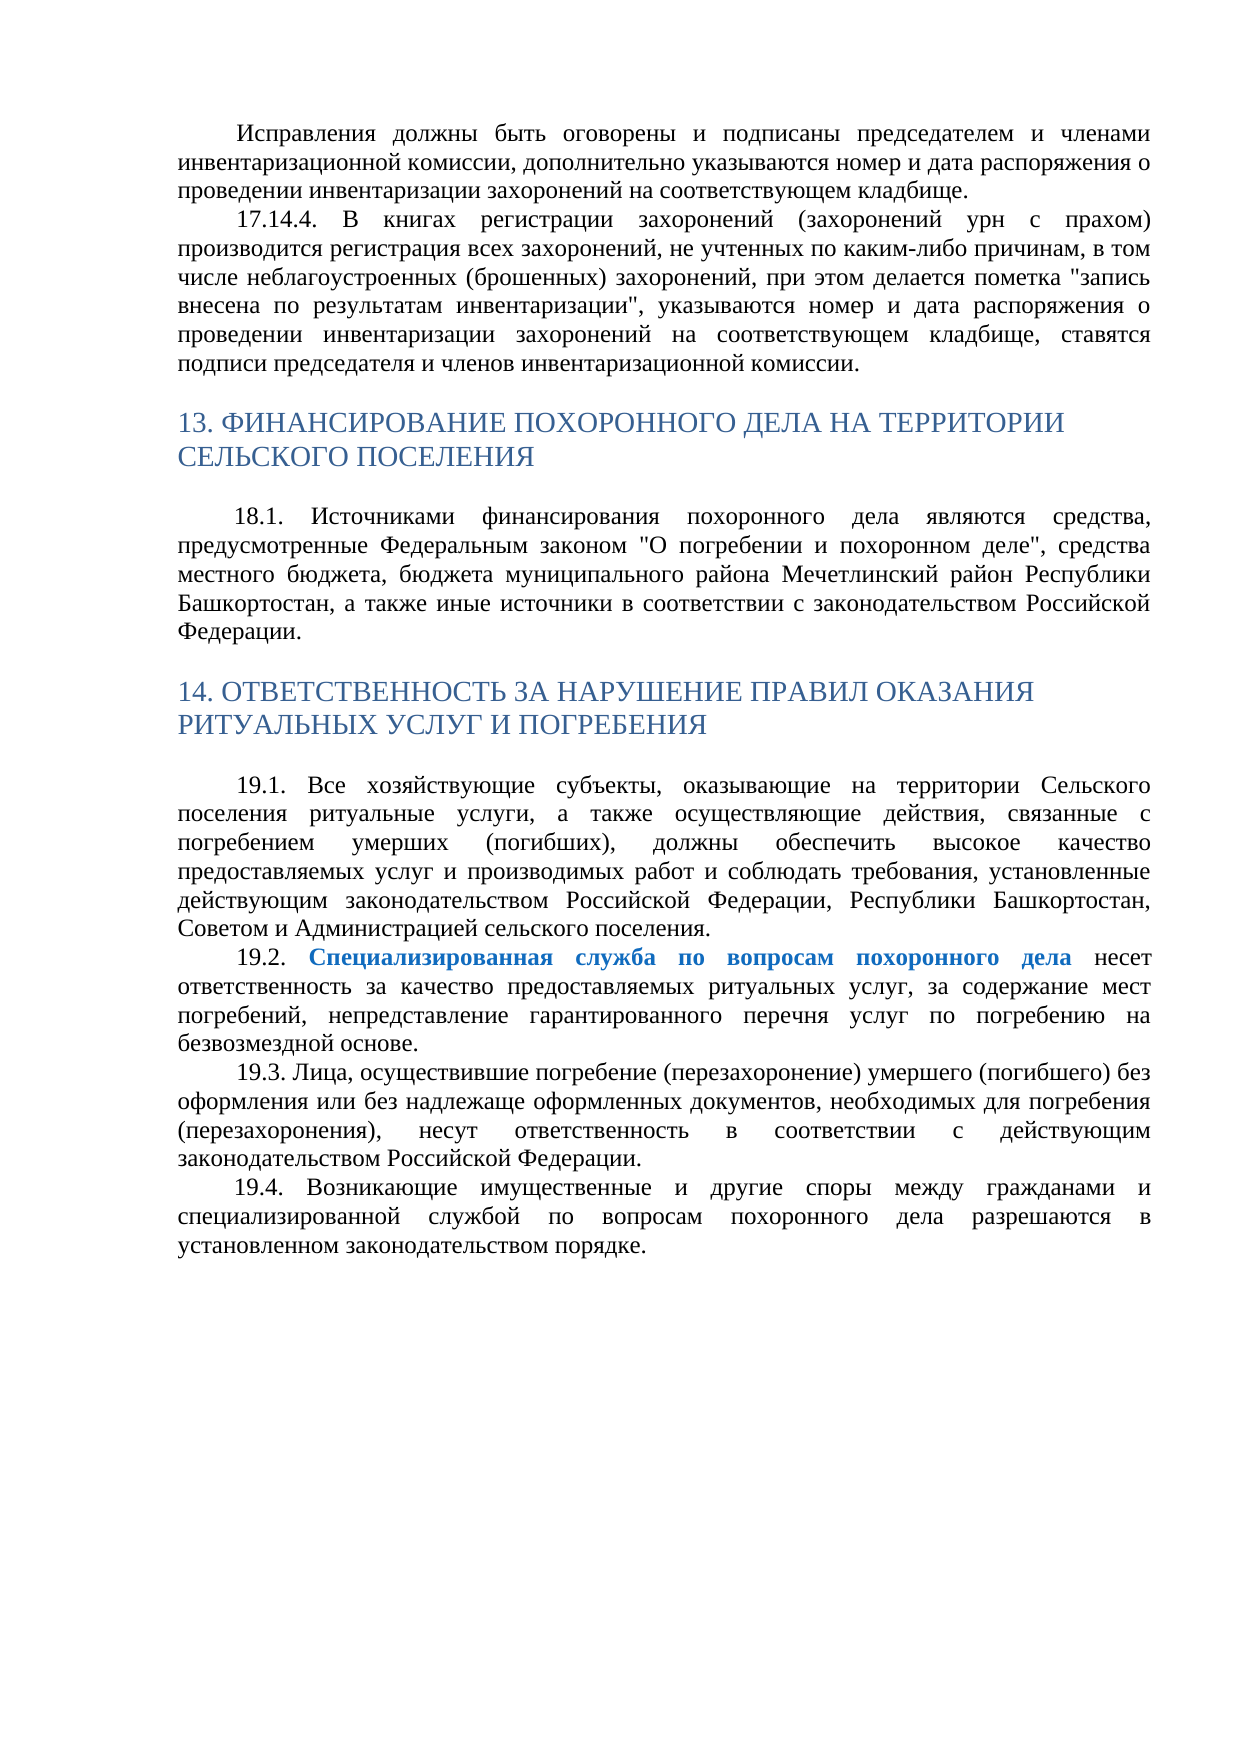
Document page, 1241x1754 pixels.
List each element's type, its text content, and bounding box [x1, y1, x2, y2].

text Исправления должны быть оговорены и подписаны председателем и членами инвентаризационной комиссии, дополнительно указываются номер и дата распоряжения о проведении инвентаризации захоронений на соответствующем кладбище. [177, 118, 1152, 204]
text 19.2. Специализированная служба по вопросам похоронного дела несет ответственность за качество предоставляемых ритуальных услуг, за содержание мест погребений, непредставление гарантированного перечня услуг по погребению на безвозмездной основе. [177, 942, 1152, 1057]
text 19.4. Возникающие имущественные и другие споры между гражданами и специализированной службой по вопросам похоронного дела разрешаются в установленном законодательством порядке. [177, 1172, 1152, 1258]
text 18.1. Источниками финансирования похоронного дела являются средства, предусмотренные Федеральным законом "О погребении и похоронном деле", средства местного бюджета, бюджета муниципального района Мечетлинский район Республики Башкортостан, а также иные источники в соответствии с законодательством Российской Федерации. [177, 501, 1152, 645]
text 17.14.4. В книгах регистрации захоронений (захоронений урн с прахом) производится регистрация всех захоронений, не учтенных по каким-либо причинам, в том числе неблагоустроенных (брошенных) захоронений, при этом делается пометка "запись внесена по результатам инвентаризации", указываются номер и дата распоряжения о проведении инвентаризации захоронений на соответствующем кладбище, ставятся подписи председателя и членов инвентаризационной комиссии. [177, 204, 1152, 377]
text 19.3. Лица, осуществившие погребение (перезахоронение) умершего (погибшего) без оформления или без надлежаще оформленных документов, необходимых для погребения (перезахоронения), несут ответственность в соответствии с действующим законодательством Российской Федерации. [177, 1057, 1152, 1172]
subtitle 13. ФИНАНСИРОВАНИЕ ПОХОРОННОГО ДЕЛА НА ТЕРРИТОРИИ СЕЛЬСКОГО ПОСЕЛЕНИЯ [177, 406, 1152, 473]
text 19.1. Все хозяйствующие субъекты, оказывающие на территории Сельского поселения ритуальные услуги, а также осуществляющие действия, связанные с погребением умерших (погибших), должны обеспечить высокое качество предоставляемых услуг и производимых работ и соблюдать требования, установленные действующим законодательством Российской Федерации, Республики Башкортостан, Советом и Администрацией сельского поселения. [177, 770, 1152, 942]
subtitle 14. ОТВЕТСТВЕННОСТЬ ЗА НАРУШЕНИЕ ПРАВИЛ ОКАЗАНИЯ РИТУАЛЬНЫХ УСЛУГ И ПОГРЕБЕНИЯ [177, 674, 1152, 741]
